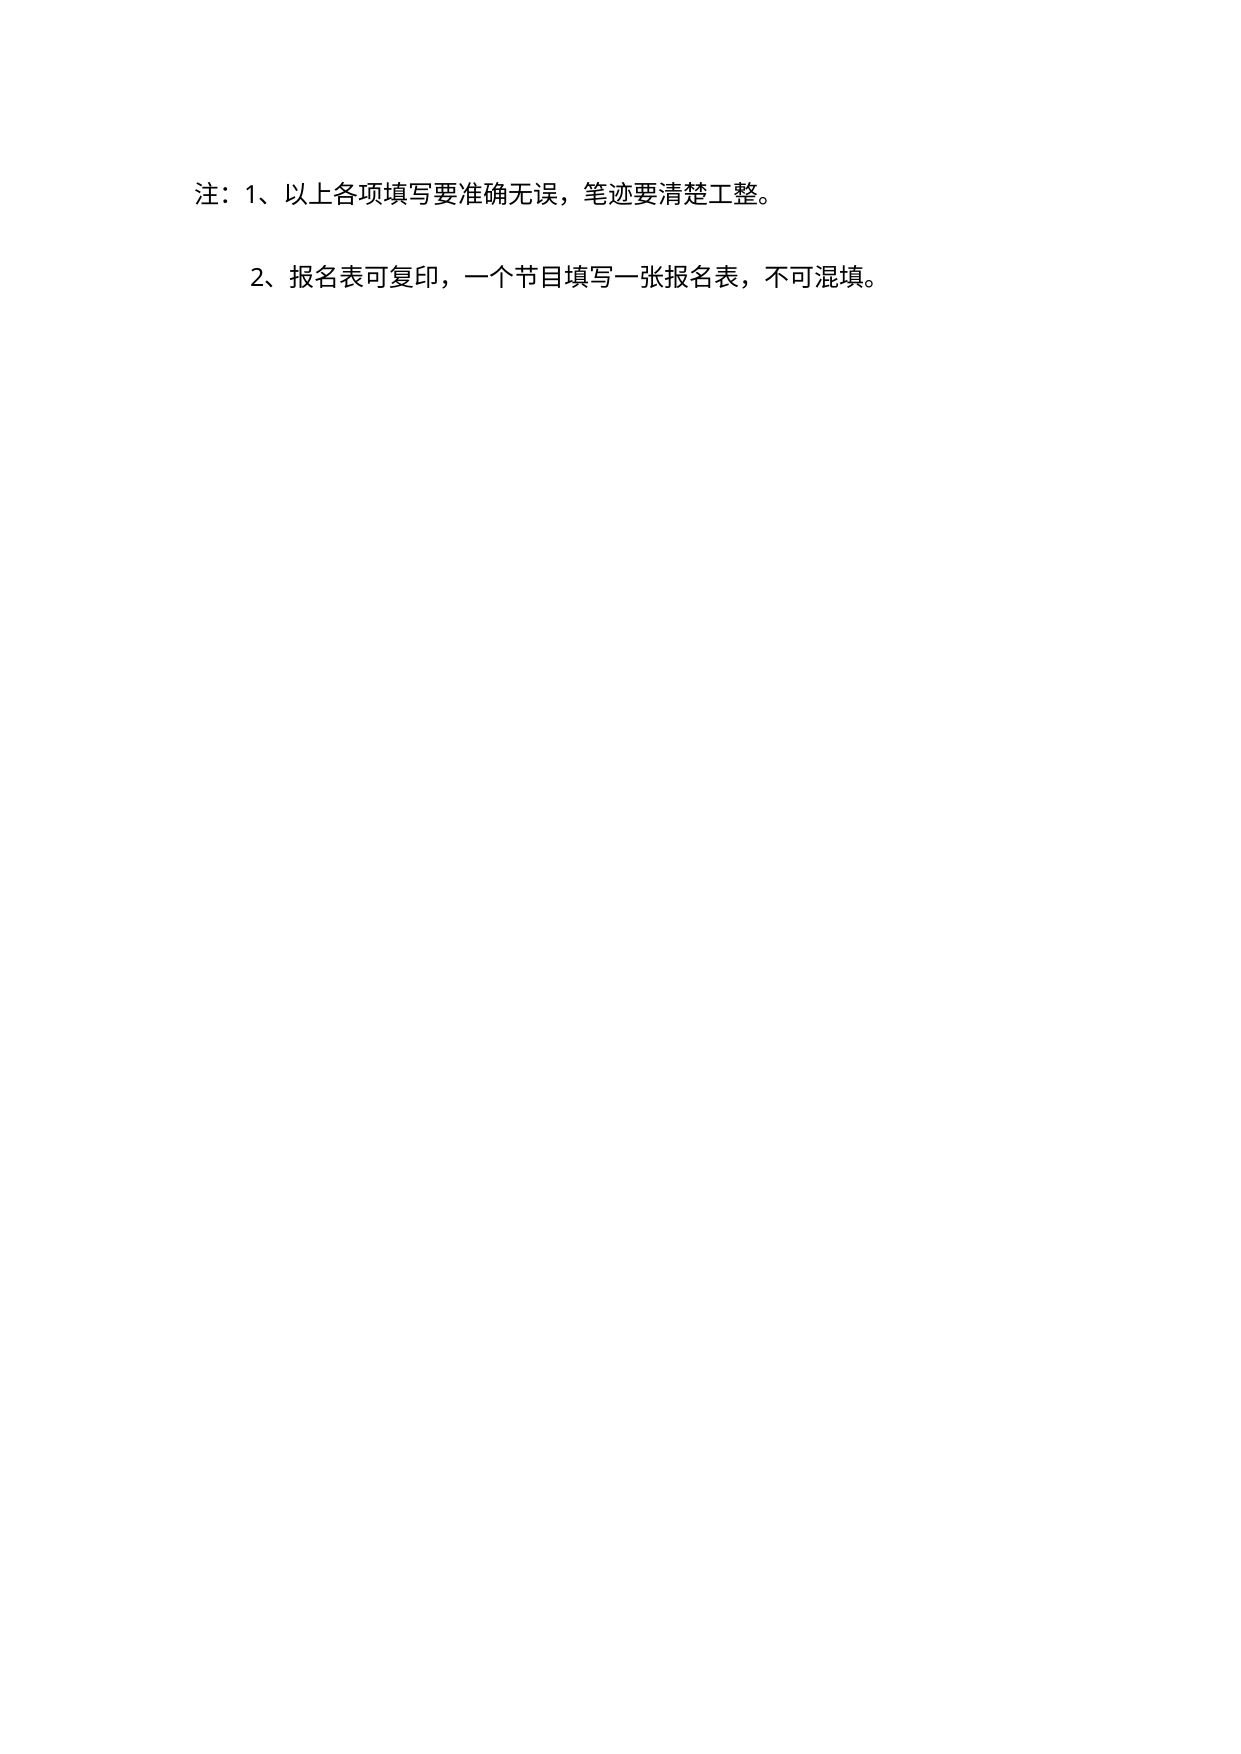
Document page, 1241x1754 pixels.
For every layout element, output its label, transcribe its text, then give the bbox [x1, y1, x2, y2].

text 2、报名表可复印，一个节目填写一张报名表，不可混填。 [187, 243, 1053, 308]
text 注：1、以上各项填写要准确无误，笔迹要清楚工整。 [187, 160, 1053, 225]
